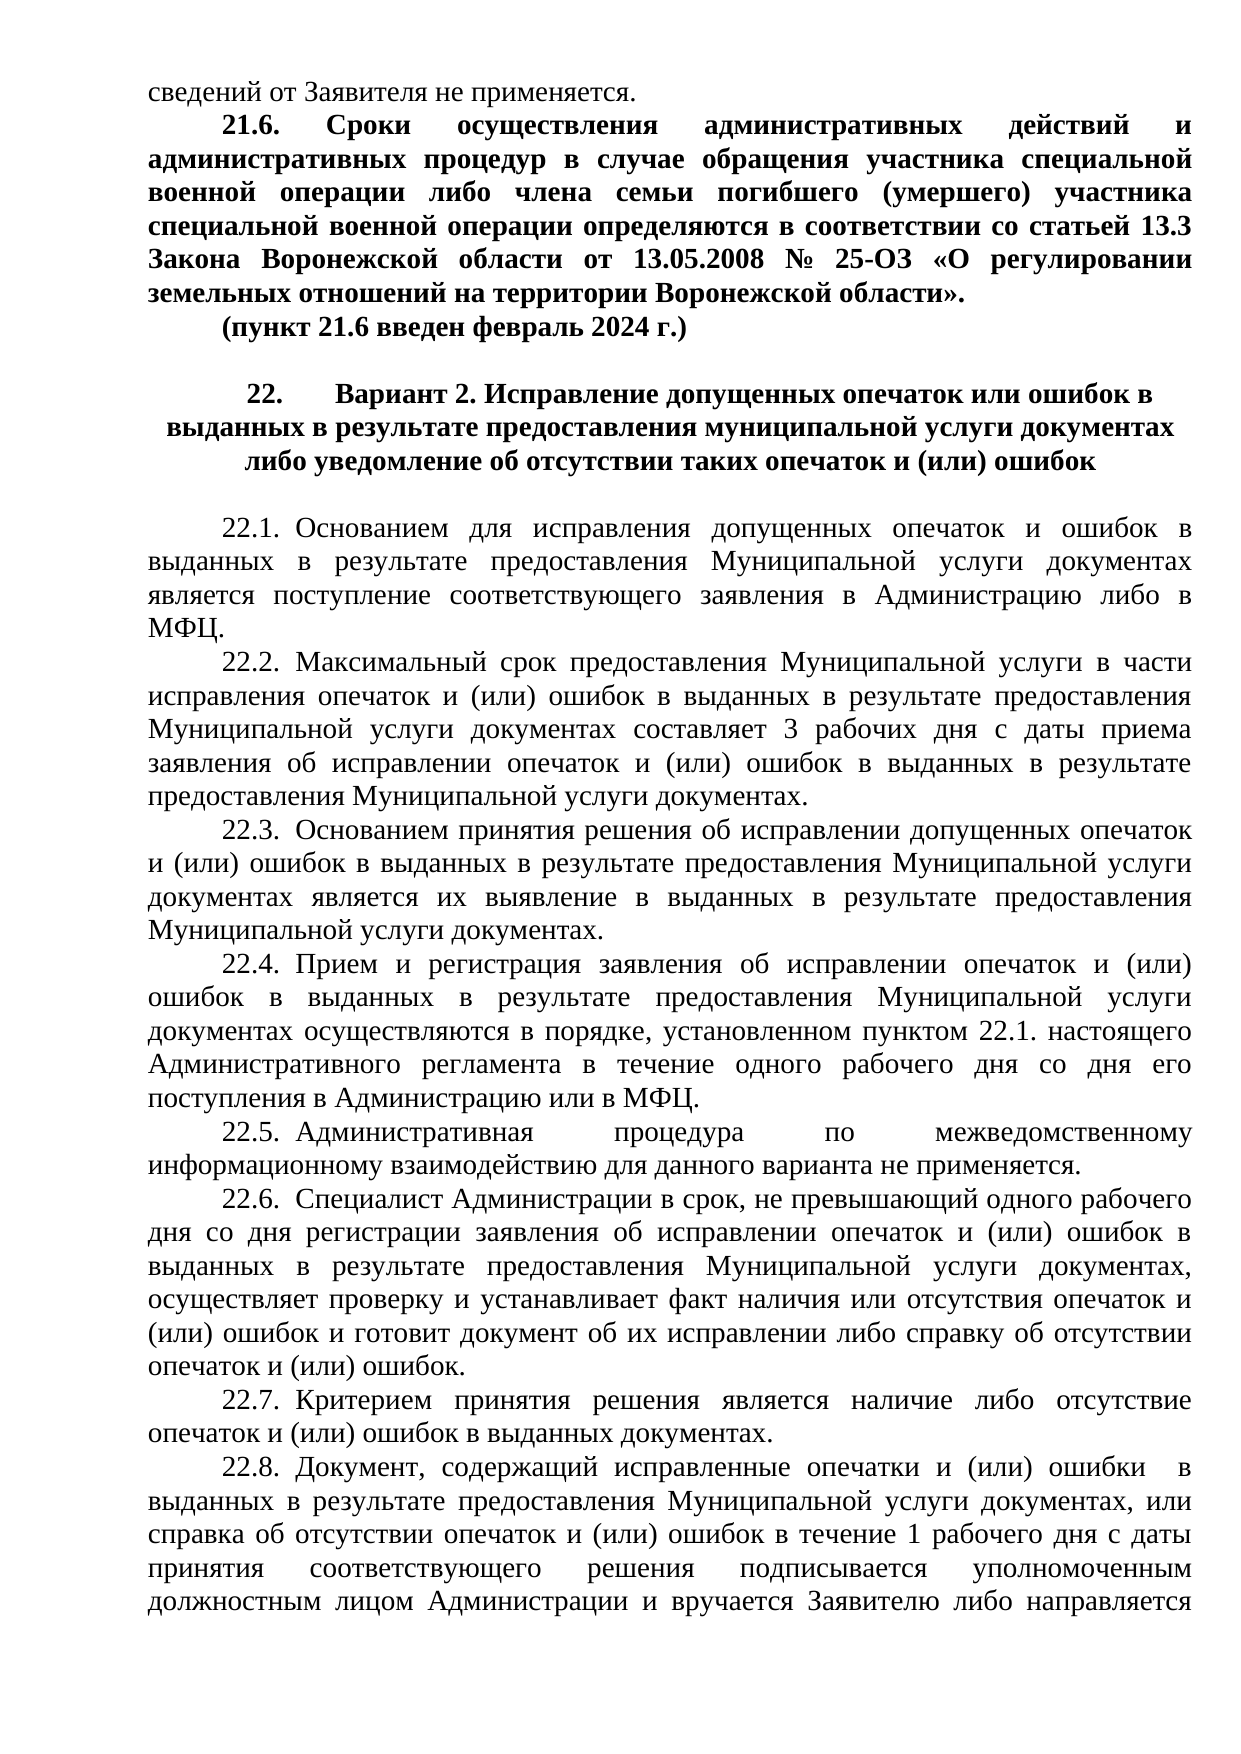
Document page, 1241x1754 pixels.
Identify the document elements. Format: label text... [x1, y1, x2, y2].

list Основанием для исправления допущенных опечаток и ошибок в выданных в результате предоставления Муниципальной услуги документах является поступление соответствующего заявления в Администрацию либо в МФЦ. [148, 510, 1193, 644]
list Основанием принятия решения об исправлении допущенных опечаток и (или) ошибок в выданных в результате предоставления Муниципальной услуги документах является их выявление в выданных в результате предоставления Муниципальной услуги документах. [148, 812, 1193, 946]
list Критерием принятия решения является наличие либо отсутствие опечаток и (или) ошибок в выданных документах. [148, 1382, 1193, 1449]
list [148, 1449, 1193, 1617]
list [148, 74, 1193, 107]
list Максимальный срок предоставления Муниципальной услуги в части исправления опечаток и (или) ошибок в выданных в результате предоставления Муниципальной услуги документах составляет 3 рабочих дня с даты приема заявления об исправлении опечаток и (или) ошибок в выданных в результате предоставления Муниципальной услуги документах. [148, 644, 1193, 812]
list Административная процедура по межведомственному информационному взаимодействию для данного варианта не применяется. [148, 1114, 1193, 1181]
list Вариант 2. Исправление допущенных опечаток или ошибок в выданных в результате предоставления муниципальной услуги документах либо уведомление об отсутствии таких опечаток и (или) ошибок [148, 376, 1193, 476]
list Специалист Администрации в срок, не превышающий одного рабочего дня со дня регистрации заявления об исправлении опечаток и (или) ошибок в выданных в результате предоставления Муниципальной услуги документах, осуществляет проверку и устанавливает факт наличия или отсутствия опечаток и (или) ошибок и готовит документ об их исправлении либо справку об отсутствии опечаток и (или) ошибок. [148, 1181, 1193, 1382]
text (пункт 21.6 введен февраль 2024 г.) [148, 309, 1193, 342]
text 21.6. Сроки осуществления административных действий и административных процедур в случае обращения участника специальной военной операции либо члена семьи погибшего (умершего) участника специальной военной операции определяются в соответствии со статьей 13.3 Закона Воронежской области от 13.05.2008 № 25-ОЗ «О регулировании земельных отношений на территории Воронежской области». [148, 107, 1193, 309]
list Прием и регистрация заявления об исправлении опечаток и (или) ошибок в выданных в результате предоставления Муниципальной услуги документах осуществляются в порядке, установленном пунктом 22.1. настоящего Административного регламента в течение одного рабочего дня со дня его поступления в Администрацию или в МФЦ. [148, 946, 1193, 1114]
